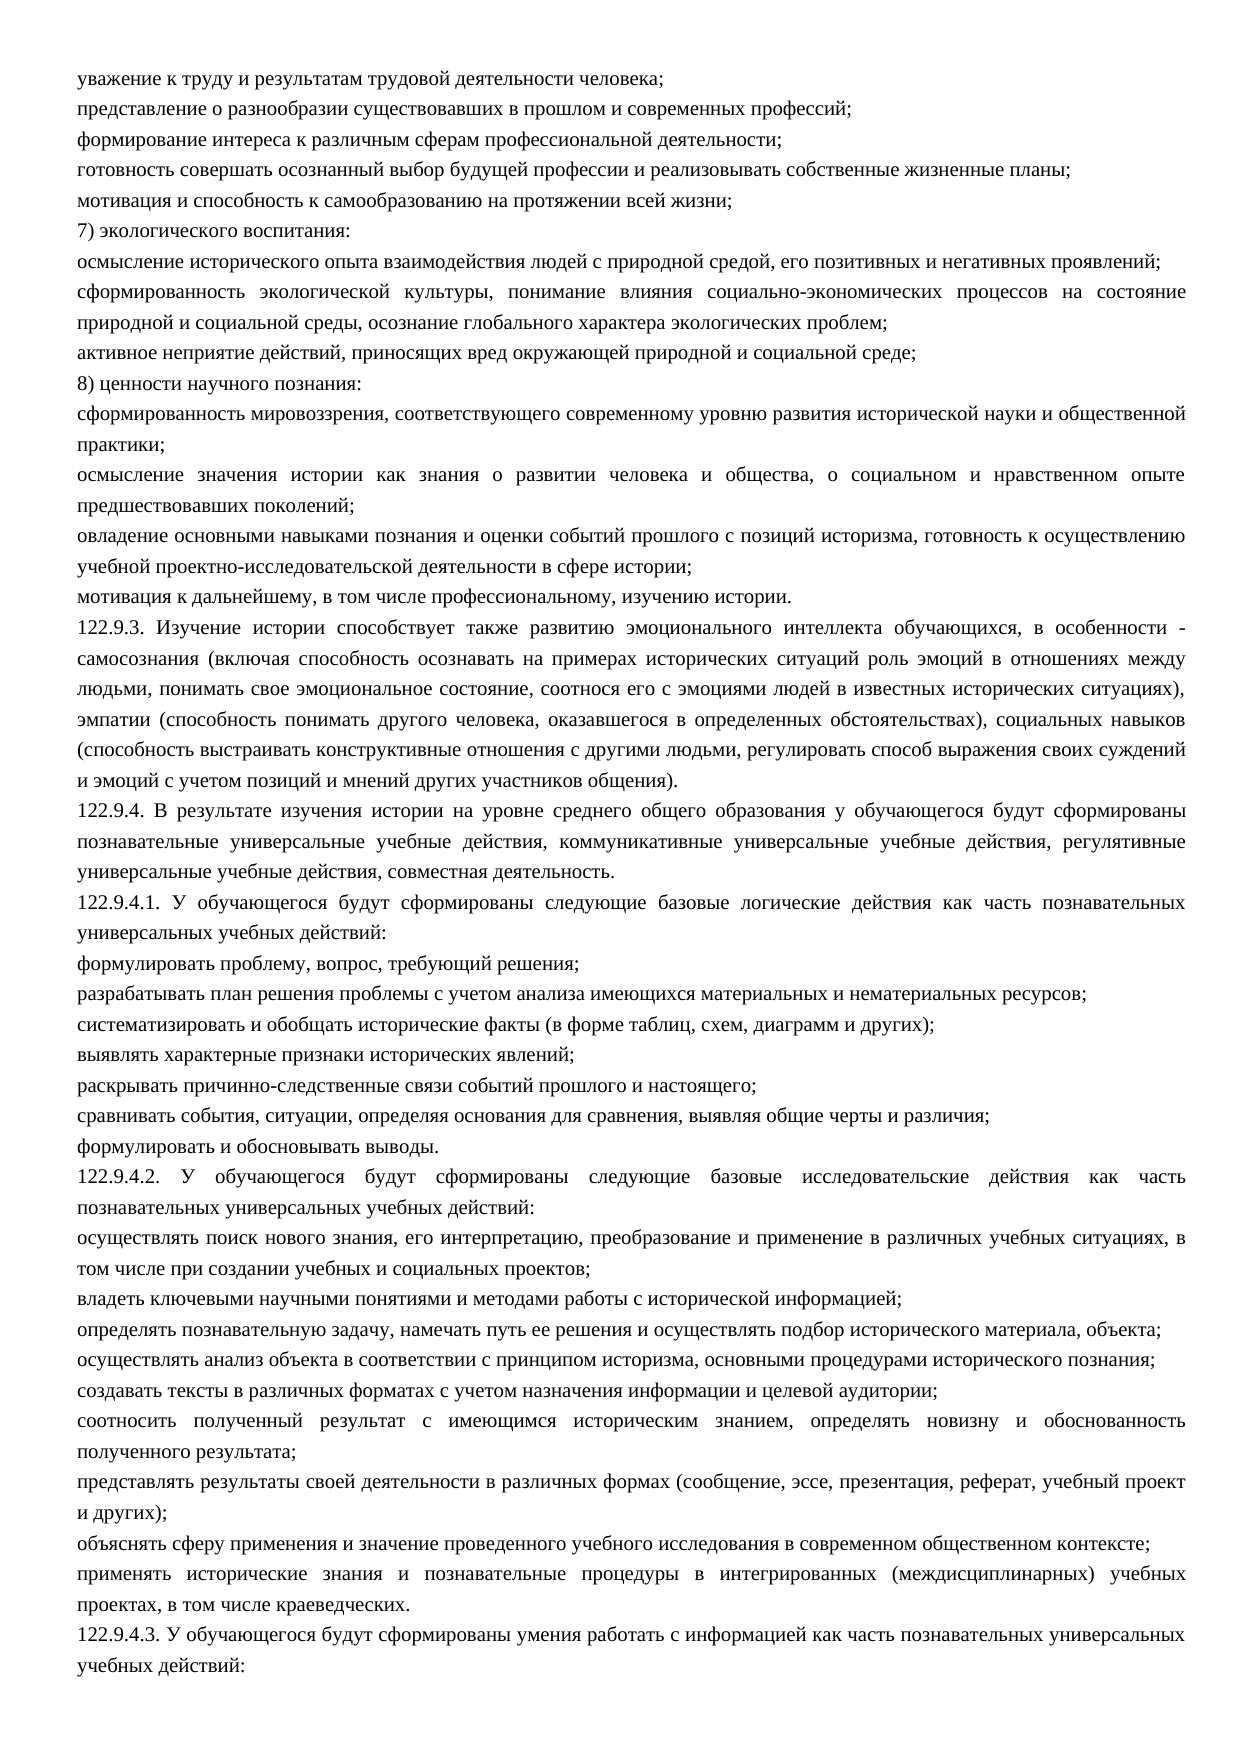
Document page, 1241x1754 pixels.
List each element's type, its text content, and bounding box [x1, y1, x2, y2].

text 122.9.4. В результате изучения истории на уровне среднего общего образования у обучающегося будут сформированы познавательные универсальные учебные действия, коммуникативные универсальные учебные действия, регулятивные универсальные учебные действия, совместная деятельность. [77, 792, 1187, 883]
text осуществлять поиск нового знания, его интерпретацию, преобразование и применение в различных учебных ситуациях, в том числе при создании учебных и социальных проектов; [77, 1219, 1187, 1280]
text осмысление исторического опыта взаимодействия людей с природной средой, его позитивных и негативных проявлений; [77, 242, 1187, 273]
text представление о разнообразии существовавших в прошлом и современных профессий; [77, 89, 1187, 120]
text мотивация к дальнейшему, в том числе профессиональному, изучению истории. [77, 578, 1187, 608]
text выявлять характерные признаки исторических явлений; [77, 1036, 1187, 1066]
text овладение основными навыками познания и оценки событий прошлого с позиций историзма, готовность к осуществлению учебной проектно-исследовательской деятельности в сфере истории; [77, 517, 1187, 578]
text 122.9.4.3. У обучающегося будут сформированы умения работать с информацией как часть познавательных универсальных учебных действий: [77, 1616, 1187, 1677]
text 122.9.4.1. У обучающегося будут сформированы следующие базовые логические действия как часть познавательных универсальных учебных действий: [77, 883, 1187, 944]
text разрабатывать план решения проблемы с учетом анализа имеющихся материальных и нематериальных ресурсов; [77, 975, 1187, 1005]
text уважение к труду и результатам трудовой деятельности человека; [77, 59, 1187, 89]
text мотивация и способность к самообразованию на протяжении всей жизни; [77, 181, 1187, 212]
text осуществлять анализ объекта в соответствии с принципом историзма, основными процедурами исторического познания; [77, 1341, 1187, 1371]
text систематизировать и обобщать исторические факты (в форме таблиц, схем, диаграмм и других); [77, 1005, 1187, 1036]
text 122.9.4.2. У обучающегося будут сформированы следующие базовые исследовательские действия как часть познавательных универсальных учебных действий: [77, 1158, 1187, 1219]
text формулировать проблему, вопрос, требующий решения; [77, 944, 1187, 975]
text объяснять сферу применения и значение проведенного учебного исследования в современном общественном контексте; [77, 1524, 1187, 1554]
text 122.9.3. Изучение истории способствует также развитию эмоционального интеллекта обучающихся, в особенности - самосознания (включая способность осознавать на примерах исторических ситуаций роль эмоций в отношениях между людьми, понимать свое эмоциональное состояние, соотнося его с эмоциями людей в известных исторических ситуациях), эмпатии (способность понимать другого человека, оказавшегося в определенных обстоятельствах), социальных навыков (способность выстраивать конструктивные отношения с другими людьми, регулировать способ выражения своих суждений и эмоций с учетом позиций и мнений других участников общения). [77, 608, 1187, 792]
text активное неприятие действий, приносящих вред окружающей природной и социальной среде; [77, 334, 1187, 364]
text создавать тексты в различных форматах с учетом назначения информации и целевой аудитории; [77, 1371, 1187, 1402]
text осмысление значения истории как знания о развитии человека и общества, о социальном и нравственном опыте предшествовавших поколений; [77, 456, 1187, 517]
text сравнивать события, ситуации, определяя основания для сравнения, выявляя общие черты и различия; [77, 1097, 1187, 1127]
text 8) ценности научного познания: [77, 364, 1187, 395]
text определять познавательную задачу, намечать путь ее решения и осуществлять подбор исторического материала, объекта; [77, 1310, 1187, 1341]
text готовность совершать осознанный выбор будущей профессии и реализовывать собственные жизненные планы; [77, 151, 1187, 181]
text 7) экологического воспитания: [77, 212, 1187, 242]
text сформированность мировоззрения, соответствующего современному уровню развития исторической науки и общественной практики; [77, 395, 1187, 456]
text представлять результаты своей деятельности в различных формах (сообщение, эссе, презентация, реферат, учебный проект и других); [77, 1463, 1187, 1524]
text применять исторические знания и познавательные процедуры в интегрированных (междисциплинарных) учебных проектах, в том числе краеведческих. [77, 1554, 1187, 1616]
text соотносить полученный результат с имеющимся историческим знанием, определять новизну и обоснованность полученного результата; [77, 1402, 1187, 1463]
text раскрывать причинно-следственные связи событий прошлого и настоящего; [77, 1066, 1187, 1097]
text формирование интереса к различным сферам профессиональной деятельности; [77, 120, 1187, 151]
text сформированность экологической культуры, понимание влияния социально-экономических процессов на состояние природной и социальной среды, осознание глобального характера экологических проблем; [77, 273, 1187, 334]
text владеть ключевыми научными понятиями и методами работы с исторической информацией; [77, 1280, 1187, 1310]
text формулировать и обосновывать выводы. [77, 1127, 1187, 1158]
